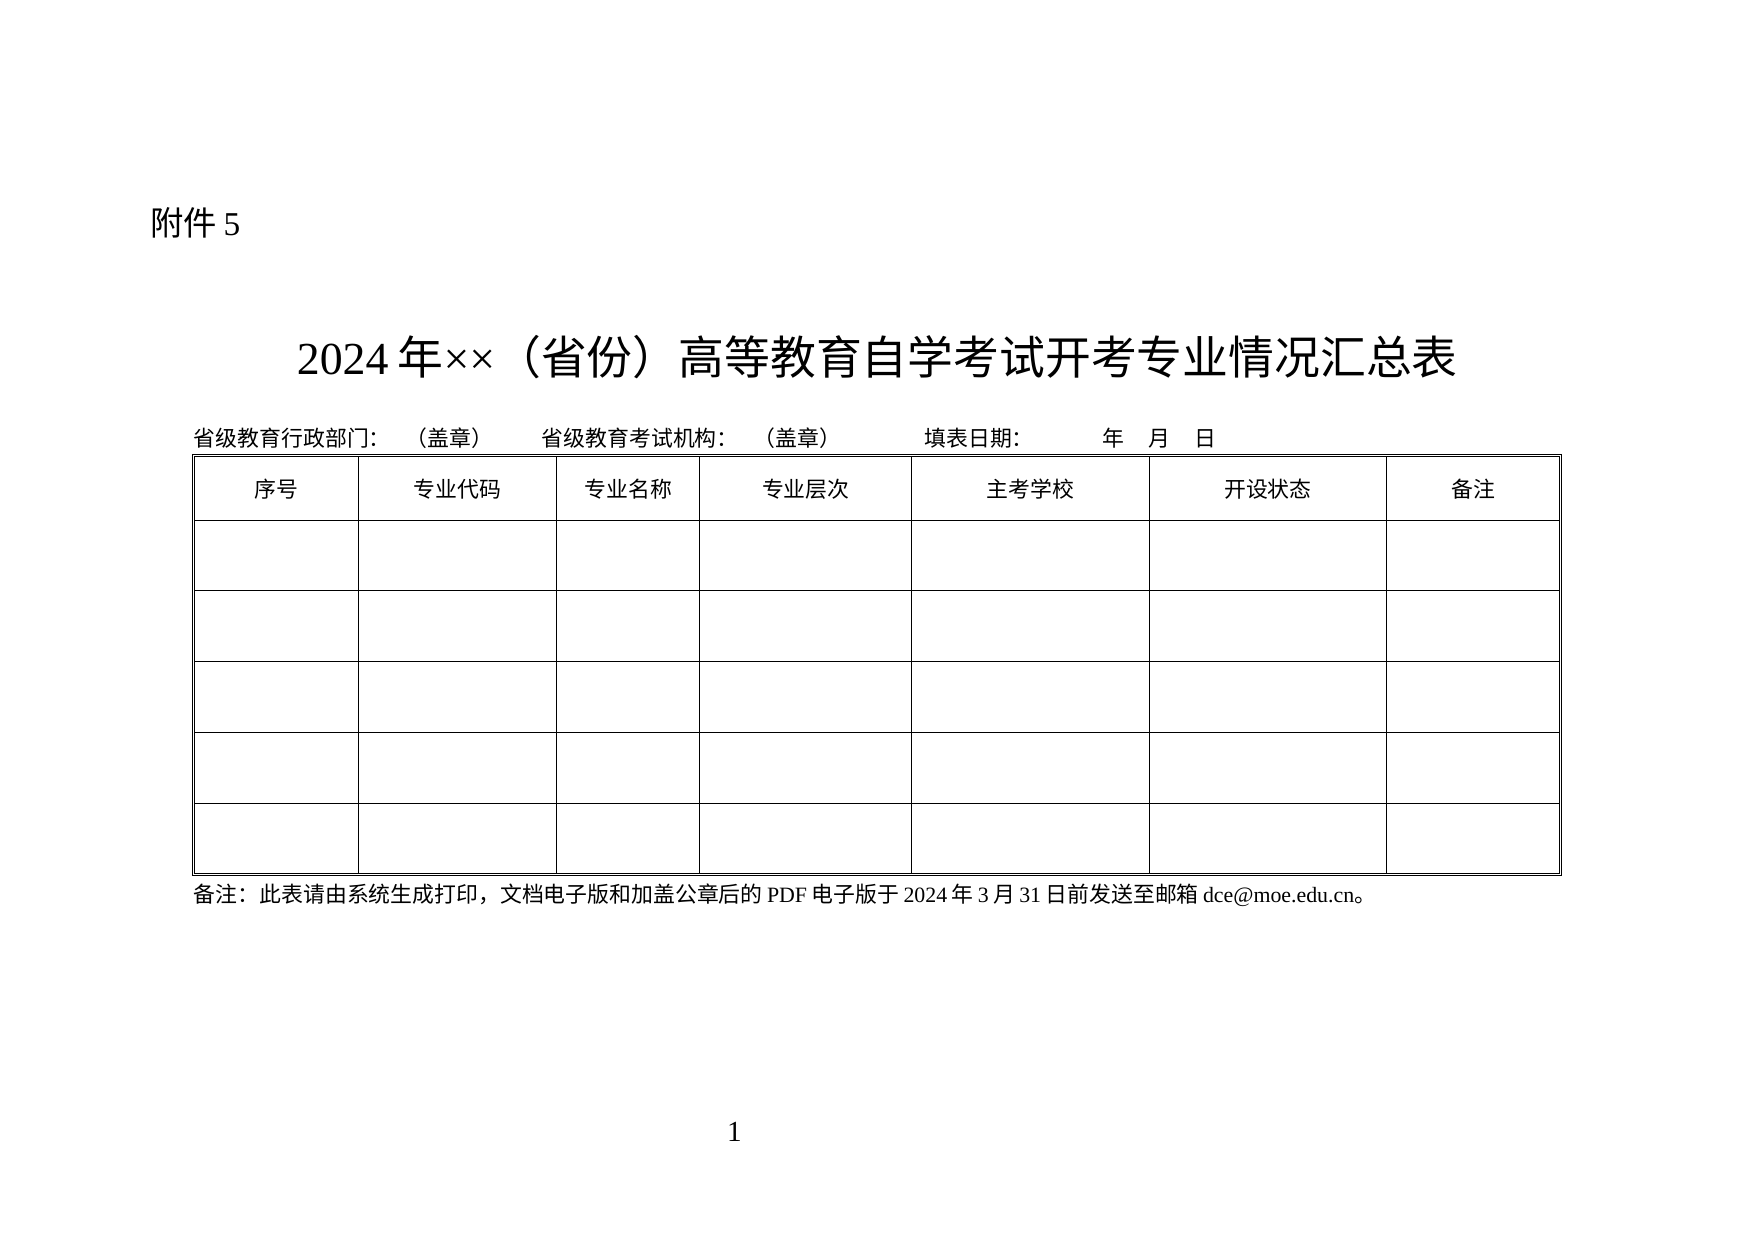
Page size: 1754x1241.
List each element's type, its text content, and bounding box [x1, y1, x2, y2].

table_cell [195, 591, 358, 661]
table_cell [195, 521, 358, 590]
table_cell [912, 733, 1149, 803]
text 附件5 [150, 188, 1604, 254]
table_header 开设状态 [1150, 457, 1386, 520]
table_cell [557, 733, 699, 803]
table_cell [359, 521, 556, 590]
table_header 主考学校 [912, 457, 1149, 520]
table_header 序号 [195, 457, 358, 520]
table_cell [1387, 521, 1559, 590]
table_cell [557, 662, 699, 732]
table_cell [195, 804, 358, 873]
table_cell [359, 662, 556, 732]
table_cell [700, 804, 911, 873]
table_cell [700, 521, 911, 590]
table_cell [359, 804, 556, 873]
table_cell [557, 591, 699, 661]
text 2024年××（省份）高等教育自学考试开考专业情况汇总表 [150, 321, 1604, 387]
table_cell [1150, 733, 1386, 803]
table_cell [359, 591, 556, 661]
table_cell [700, 591, 911, 661]
table_cell [1150, 804, 1386, 873]
table_cell [700, 733, 911, 803]
table_cell [912, 521, 1149, 590]
table_header 备注 [1387, 457, 1559, 520]
table_cell [359, 733, 556, 803]
table_cell [1387, 804, 1559, 873]
table_cell [1387, 591, 1559, 661]
table_cell [557, 521, 699, 590]
table_header 专业名称 [557, 457, 699, 520]
table_cell [1387, 733, 1559, 803]
table_cell [1150, 591, 1386, 661]
text 备注：此表请由系统生成打印，文档电子版和加盖公章后的PDF电子版于2024年3月31日前发送至邮箱dce@moe.edu.cn。 [150, 876, 1604, 910]
table_cell [557, 804, 699, 873]
table_cell [1150, 662, 1386, 732]
table_cell [1387, 662, 1559, 732]
table_header 专业层次 [700, 457, 911, 520]
table_cell [195, 662, 358, 732]
table_header 专业代码 [359, 457, 556, 520]
table_cell [700, 662, 911, 732]
table_cell [1150, 521, 1386, 590]
table_cell [195, 733, 358, 803]
table_cell [912, 662, 1149, 732]
table_cell [912, 591, 1149, 661]
text 省级教育行政部门： （盖章） 省级教育考试机构： （盖章） 填表日期： 年 月 日 [150, 421, 1604, 454]
table_cell [912, 804, 1149, 873]
